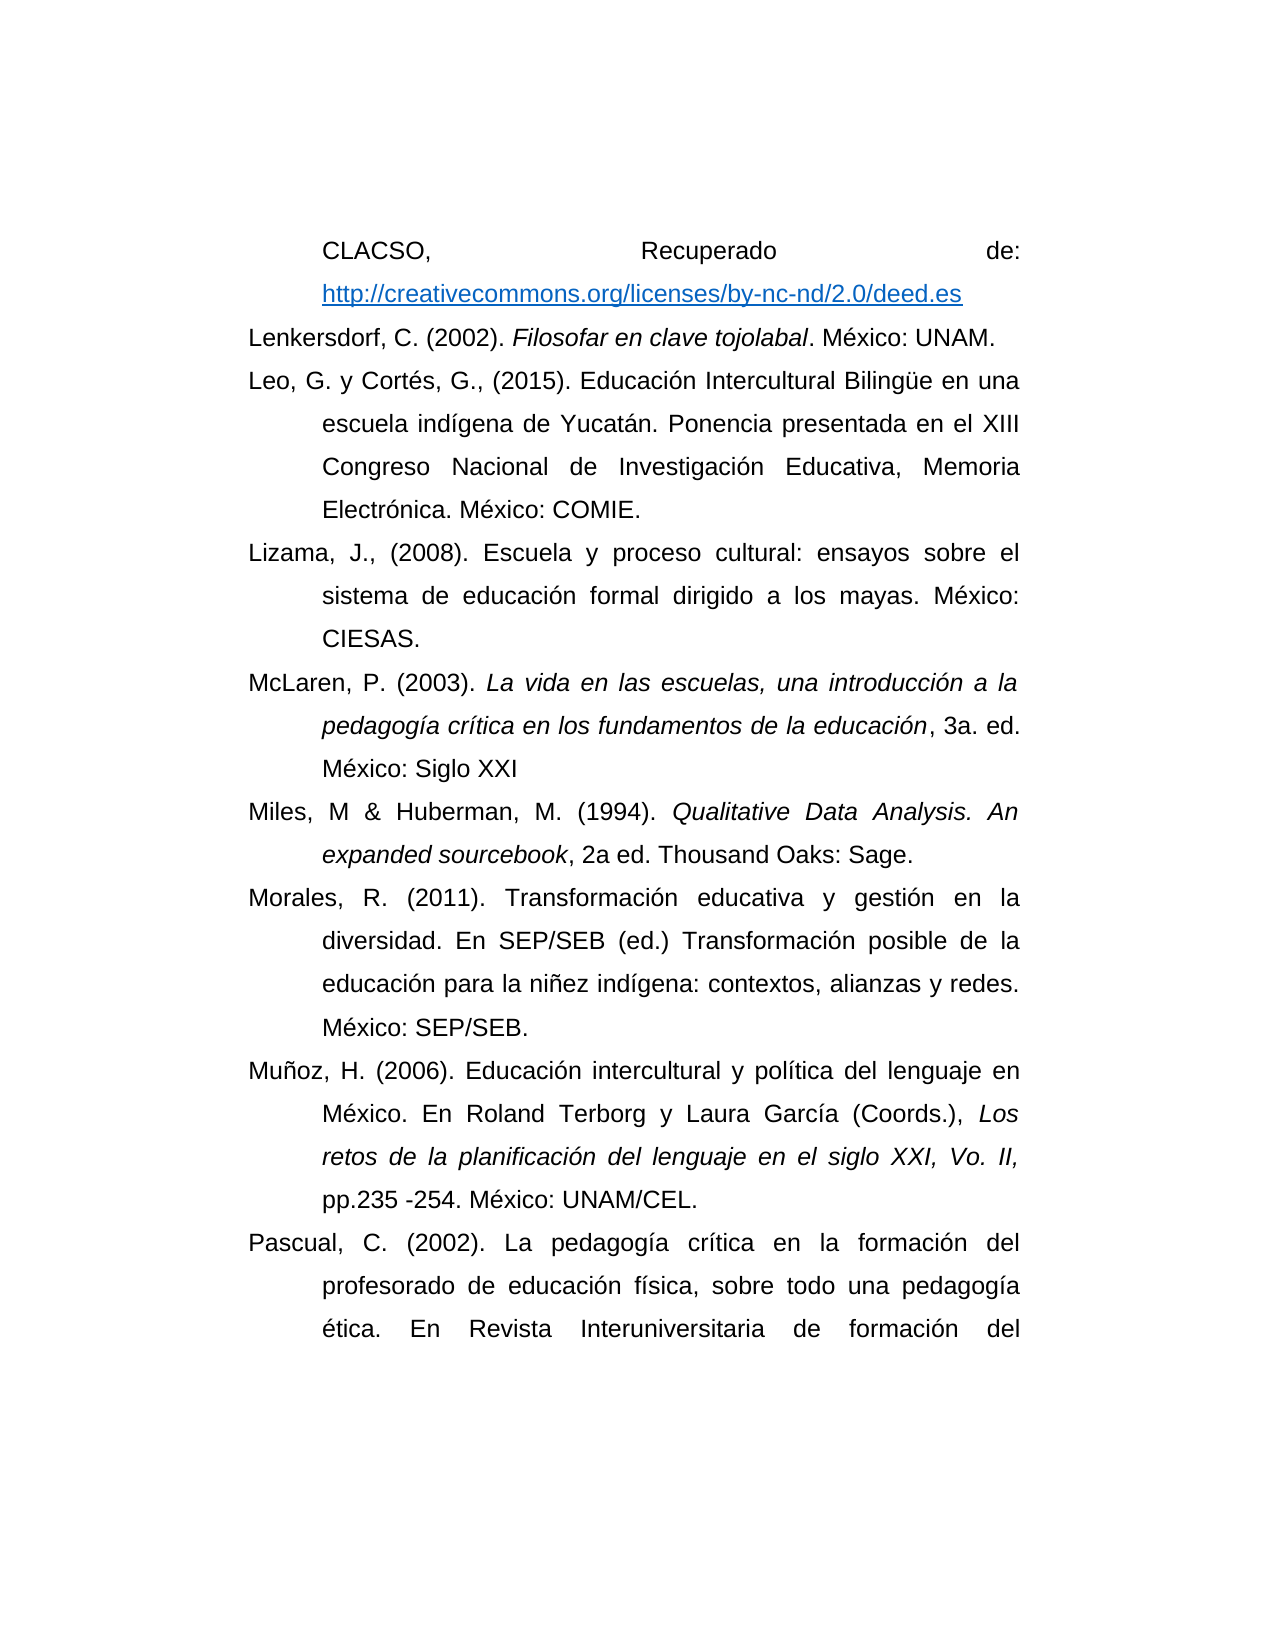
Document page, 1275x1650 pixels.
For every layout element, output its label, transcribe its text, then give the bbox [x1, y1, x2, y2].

text Leo, G. y Cortés, G., (2015). Educación Intercultural Bilingüe en una escuela indígena de Yucatán. Ponencia presentada en el XIII Congreso Nacional de Investigación Educativa, Memoria Electrónica. México: COMIE. [248, 366, 1021, 524]
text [248, 1228, 1021, 1343]
text Morales, R. (2011). Transformación educativa y gestión en la diversidad. En SEP/SEB (ed.) Transformación posible de la educación para la niñez indígena: contextos, alianzas y redes. México: SEP/SEB. [248, 883, 1021, 1041]
text Lenkersdorf, C. (2002). Filosofar en clave tojolabal. México: UNAM. [248, 322, 1021, 351]
text Lizama, J., (2008). Escuela y proceso cultural: ensayos sobre el sistema de educación formal dirigido a los mayas. México: CIESAS. [248, 538, 1021, 653]
text Muñoz, H. (2006). Educación intercultural y política del lenguaje en México. En Roland Terborg y Laura García (Coords.), Los retos de la planificación del lenguaje en el siglo XXI, Vo. II, pp.235 -254. México: UNAM/CEL. [248, 1056, 1021, 1214]
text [248, 236, 1021, 308]
text Miles, M & Huberman, M. (1994). Qualitative Data Analysis. An expanded sourcebook, 2a ed. Thousand Oaks: Sage. [248, 797, 1021, 869]
text McLaren, P. (2003). La vida en las escuelas, una introducción a la pedagogía crítica en los fundamentos de la educación, 3a. ed. México: Siglo XXI [248, 667, 1021, 782]
